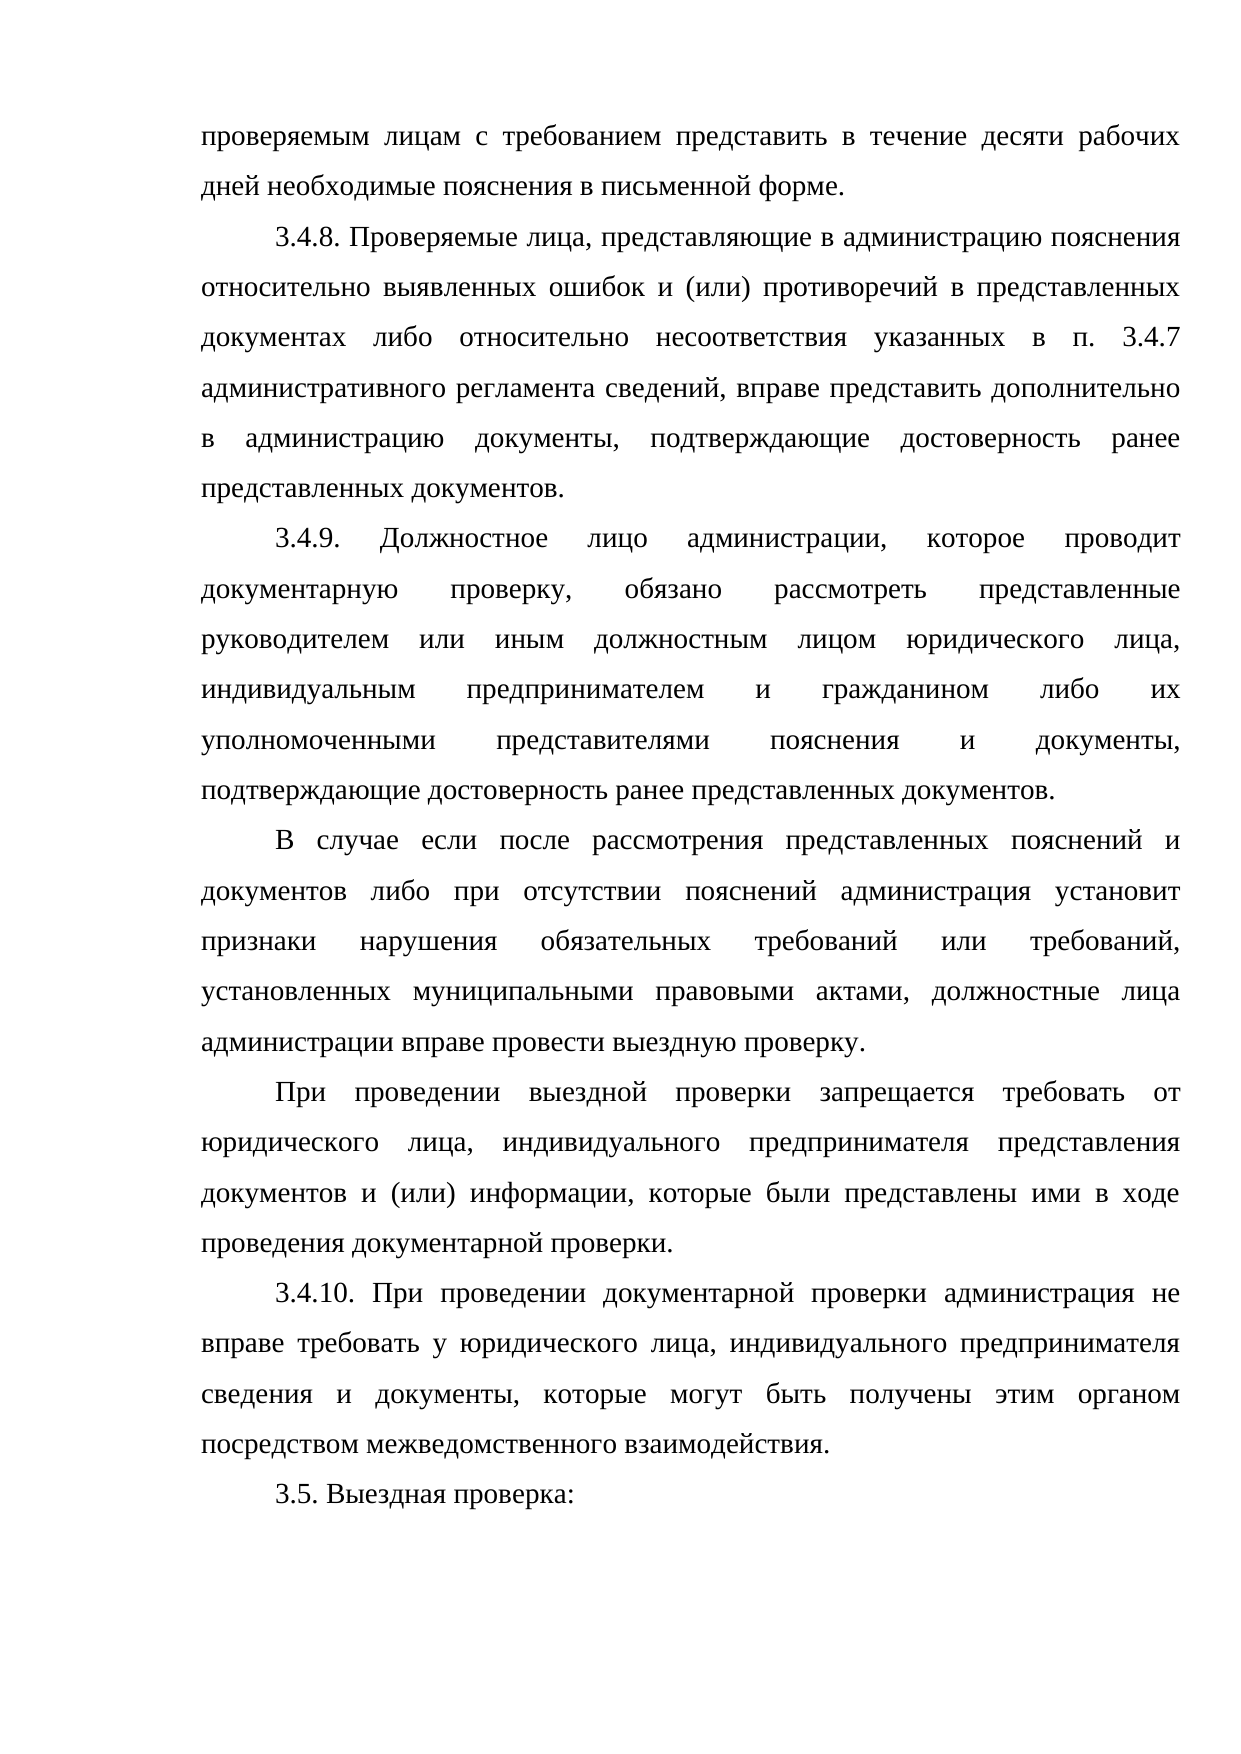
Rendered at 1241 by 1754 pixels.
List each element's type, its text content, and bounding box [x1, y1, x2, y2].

text 3.4.8. Проверяемые лица, представляющие в администрацию пояснения относительно выявленных ошибок и (или) противоречий в представленных документах либо относительно несоответствия указанных в п. 3.4.7 административного регламента сведений, вправе представить дополнительно в администрацию документы, подтверждающие достоверность ранее представленных документов. [201, 219, 1181, 504]
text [201, 118, 1181, 202]
text 3.5. Выездная проверка: [201, 1477, 1181, 1510]
text В случае если после рассмотрения представленных пояснений и документов либо при отсутствии пояснений администрация установит признаки нарушения обязательных требований или требований, установленных муниципальными правовыми актами, должностные лица администрации вправе провести выездную проверку. [201, 822, 1181, 1057]
text При проведении выездной проверки запрещается требовать от юридического лица, индивидуального предпринимателя представления документов и (или) информации, которые были представлены ими в ходе проведения документарной проверки. [201, 1074, 1181, 1258]
text 3.4.9. Должностное лицо администрации, которое проводит документарную проверку, обязано рассмотреть представленные руководителем или иным должностным лицом юридического лица, индивидуальным предпринимателем и гражданином либо их уполномоченными представителями пояснения и документы, подтверждающие достоверность ранее представленных документов. [201, 521, 1181, 806]
text 3.4.10. При проведении документарной проверки администрация не вправе требовать у юридического лица, индивидуального предпринимателя сведения и документы, которые могут быть получены этим органом посредством межведомственного взаимодействия. [201, 1275, 1181, 1460]
